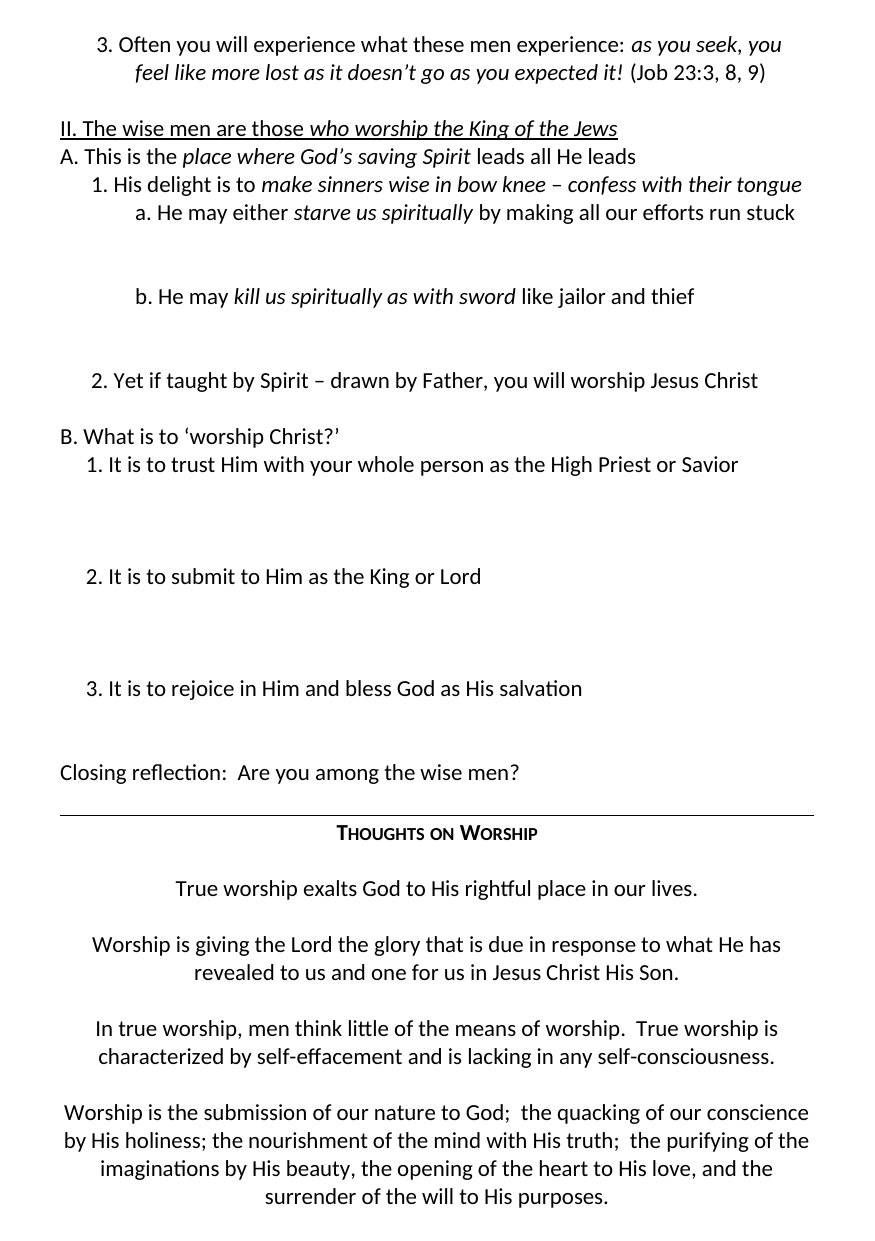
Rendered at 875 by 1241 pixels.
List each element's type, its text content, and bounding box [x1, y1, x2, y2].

text Thoughts on Worship [60, 816, 814, 846]
text A. This is the place where God’s saving Spirit leads all He leads [60, 142, 814, 170]
text 1. His delight is to make sinners wise in bow knee – confess with their tongue [60, 170, 814, 198]
text 3. It is to rejoice in Him and bless God as His salvation [60, 674, 814, 702]
text True worship exalts God to His rightful place in our lives. [60, 874, 814, 902]
text 2. Yet if taught by Spirit – drawn by Father, you will worship Jesus Christ [60, 366, 814, 394]
text B. What is to ‘worship Christ?’ [60, 422, 814, 450]
text II. The wise men are those who worship the King of the Jews [60, 114, 814, 142]
text feel like more lost as it doesn’t go as you expected it! (Job 23:3, 8, 9) [60, 58, 814, 86]
text 3. Often you will experience what these men experience: as you seek, you [60, 30, 814, 58]
text Closing reflection: Are you among the wise men? [60, 758, 814, 787]
text Worship is the submission of our nature to God; the quacking of our conscience by His holiness; the nourishment of the mind with His truth; the purifying of the imaginations by His beauty, the opening of the heart to His love, and the surrender of the will to His purposes. [60, 1098, 814, 1210]
text b. He may kill us spiritually as with sword like jailor and thief [60, 282, 814, 310]
text Worship is giving the Lord the glory that is due in response to what He has revealed to us and one for us in Jesus Christ His Son. [60, 930, 814, 986]
text 2. It is to submit to Him as the King or Lord [60, 562, 814, 590]
text In true worship, men think little of the means of worship. True worship is characterized by self-effacement and is lacking in any self-consciousness. [60, 1014, 814, 1070]
text 1. It is to trust Him with your whole person as the High Priest or Savior [60, 450, 814, 478]
text a. He may either starve us spiritually by making all our efforts run stuck [60, 198, 814, 226]
